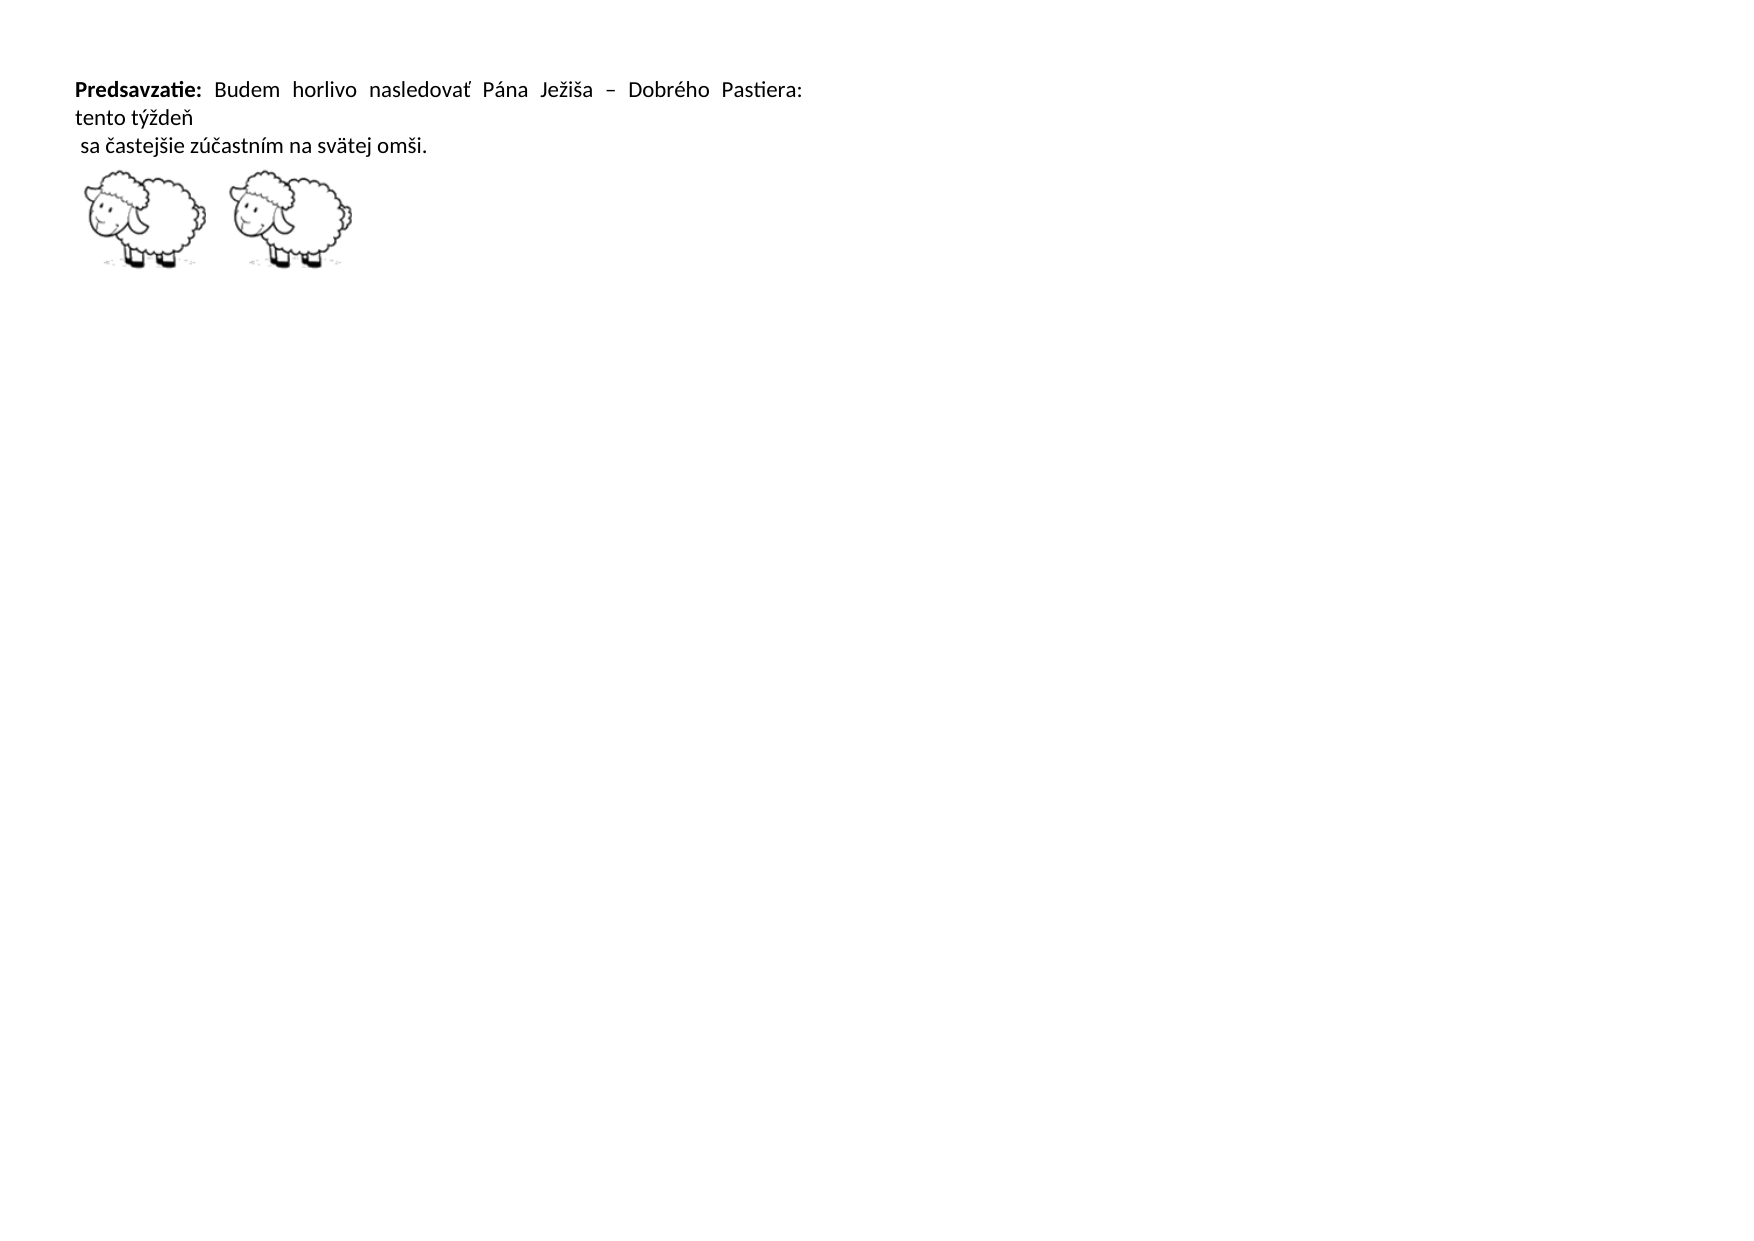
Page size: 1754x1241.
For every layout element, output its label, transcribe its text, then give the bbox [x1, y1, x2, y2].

text Predsavzatie: Budem horlivo nasledovať Pána Ježiša – Dobrého Pastiera: tento týždeň [75, 75, 803, 131]
text sa častejšie zúčastním na svätej omši. [75, 131, 803, 159]
picture [75, 159, 367, 275]
